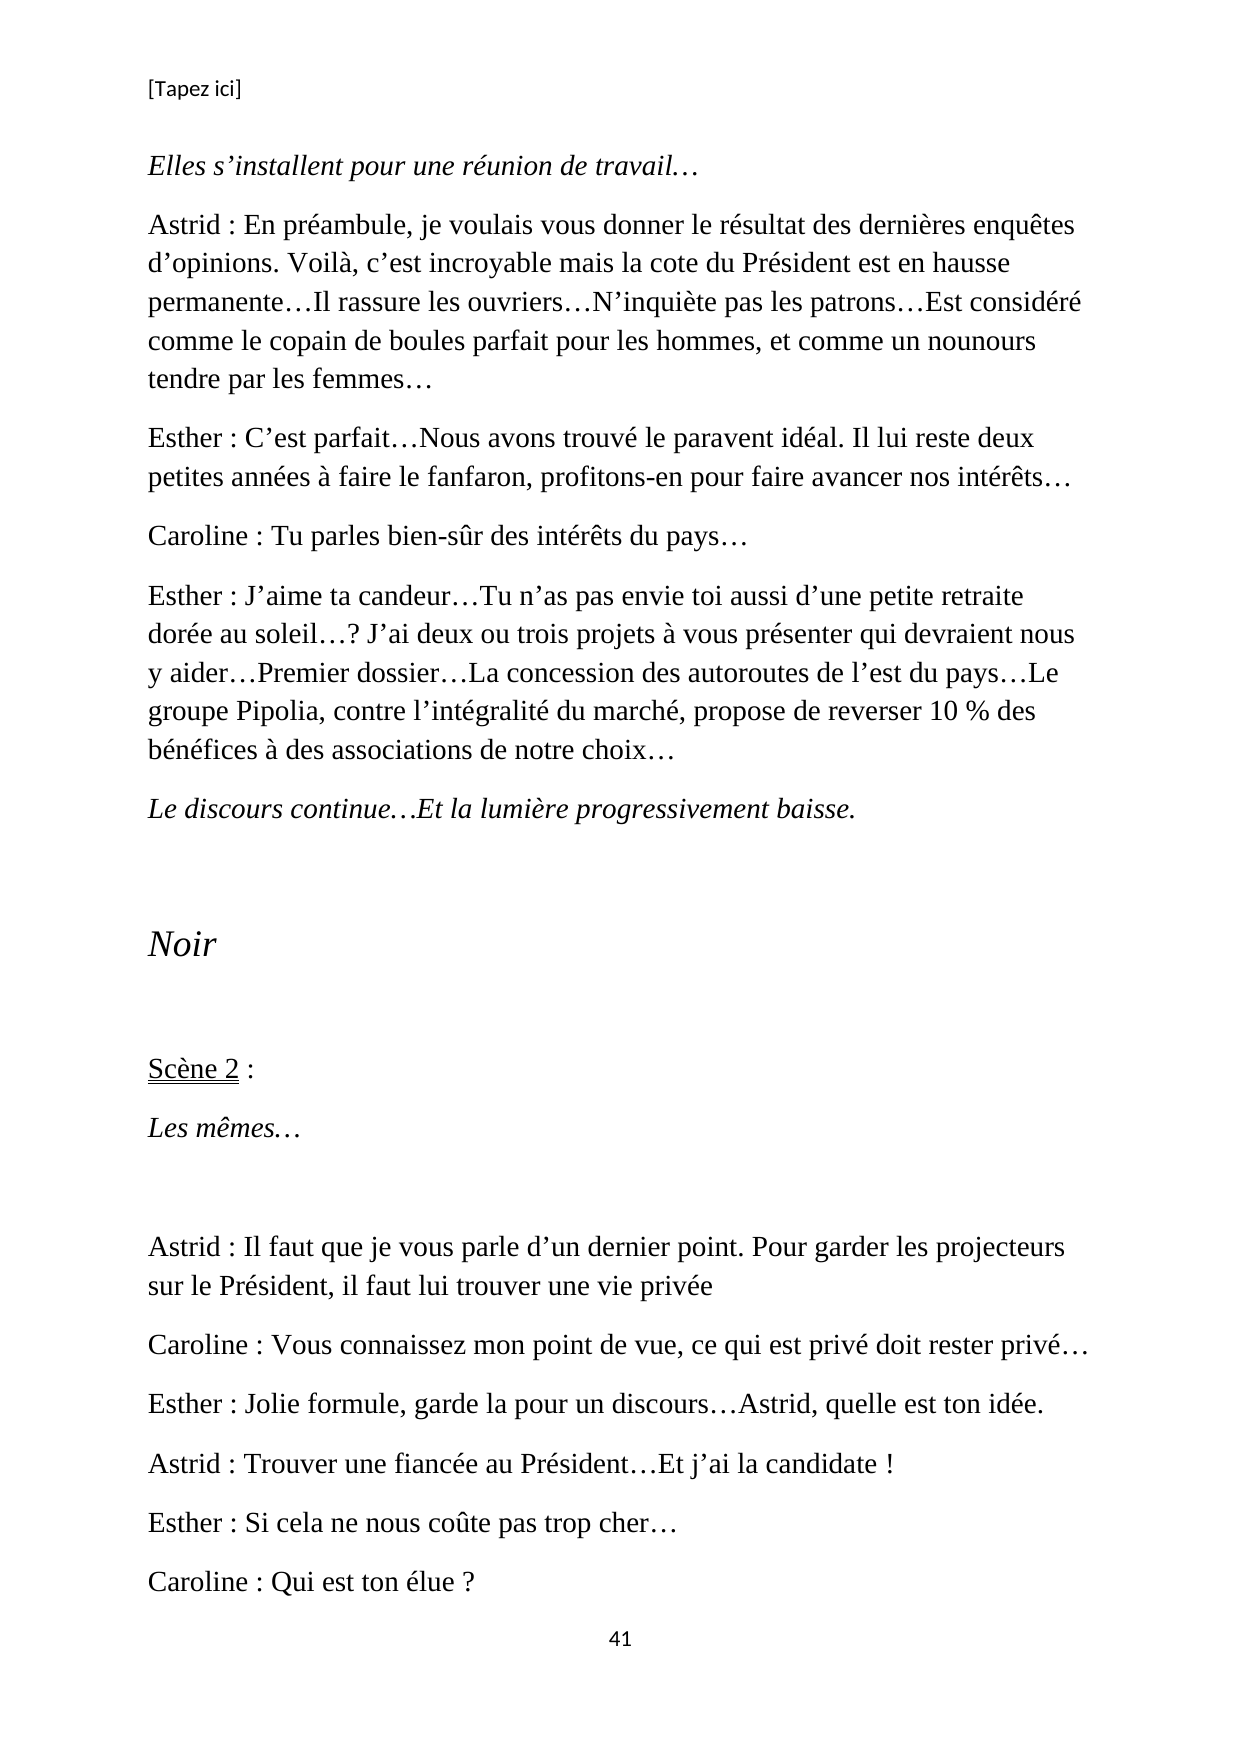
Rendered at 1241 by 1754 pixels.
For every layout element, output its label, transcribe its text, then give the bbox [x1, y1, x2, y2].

text Caroline : Qui est ton élue ? [148, 1564, 1093, 1598]
text Noir [148, 921, 1093, 964]
text Elles s’installent pour une réunion de travail… [148, 148, 1093, 181]
text Le discours continue…Et la lumière progressivement baisse. [148, 791, 1093, 825]
text Scène 2 : [148, 1051, 1093, 1084]
text Les mêmes… [148, 1110, 1093, 1144]
text Esther : C’est parfait…Nous avons trouvé le paravent idéal. Il lui reste deux petites années à faire le fanfaron, profitons-en pour faire avancer nos intérêts… [148, 421, 1093, 493]
text Caroline : Vous connaissez mon point de vue, ce qui est privé doit rester privé… [148, 1327, 1093, 1361]
text Esther : Si cela ne nous coûte pas trop cher… [148, 1505, 1093, 1539]
text Astrid : Il faut que je vous parle d’un dernier point. Pour garder les projecteurs sur le Président, il faut lui trouver une vie privée [148, 1229, 1093, 1301]
text Astrid : Trouver une fiancée au Président…Et j’ai la candidate ! [148, 1446, 1093, 1479]
text Caroline : Tu parles bien-sûr des intérêts du pays… [148, 518, 1093, 552]
text Esther : J’aime ta candeur…Tu n’as pas envie toi aussi d’une petite retraite dorée au soleil…? J’ai deux ou trois projets à vous présenter qui devraient nous y aider…Premier dossier…La concession des autoroutes de l’est du pays…Le groupe Pipolia, contre l’intégralité du marché, propose de reverser 10 % des bénéfices à des associations de notre choix… [148, 578, 1093, 766]
text Esther : Jolie formule, garde la pour un discours…Astrid, quelle est ton idée. [148, 1386, 1093, 1420]
text Astrid : En préambule, je voulais vous donner le résultat des dernières enquêtes d’opinions. Voilà, c’est incroyable mais la cote du Président est en hausse permanente…Il rassure les ouvriers…N’inquiète pas les patrons…Est considéré comme le copain de boules parfait pour les hommes, et comme un nounours tendre par les femmes… [148, 207, 1093, 395]
